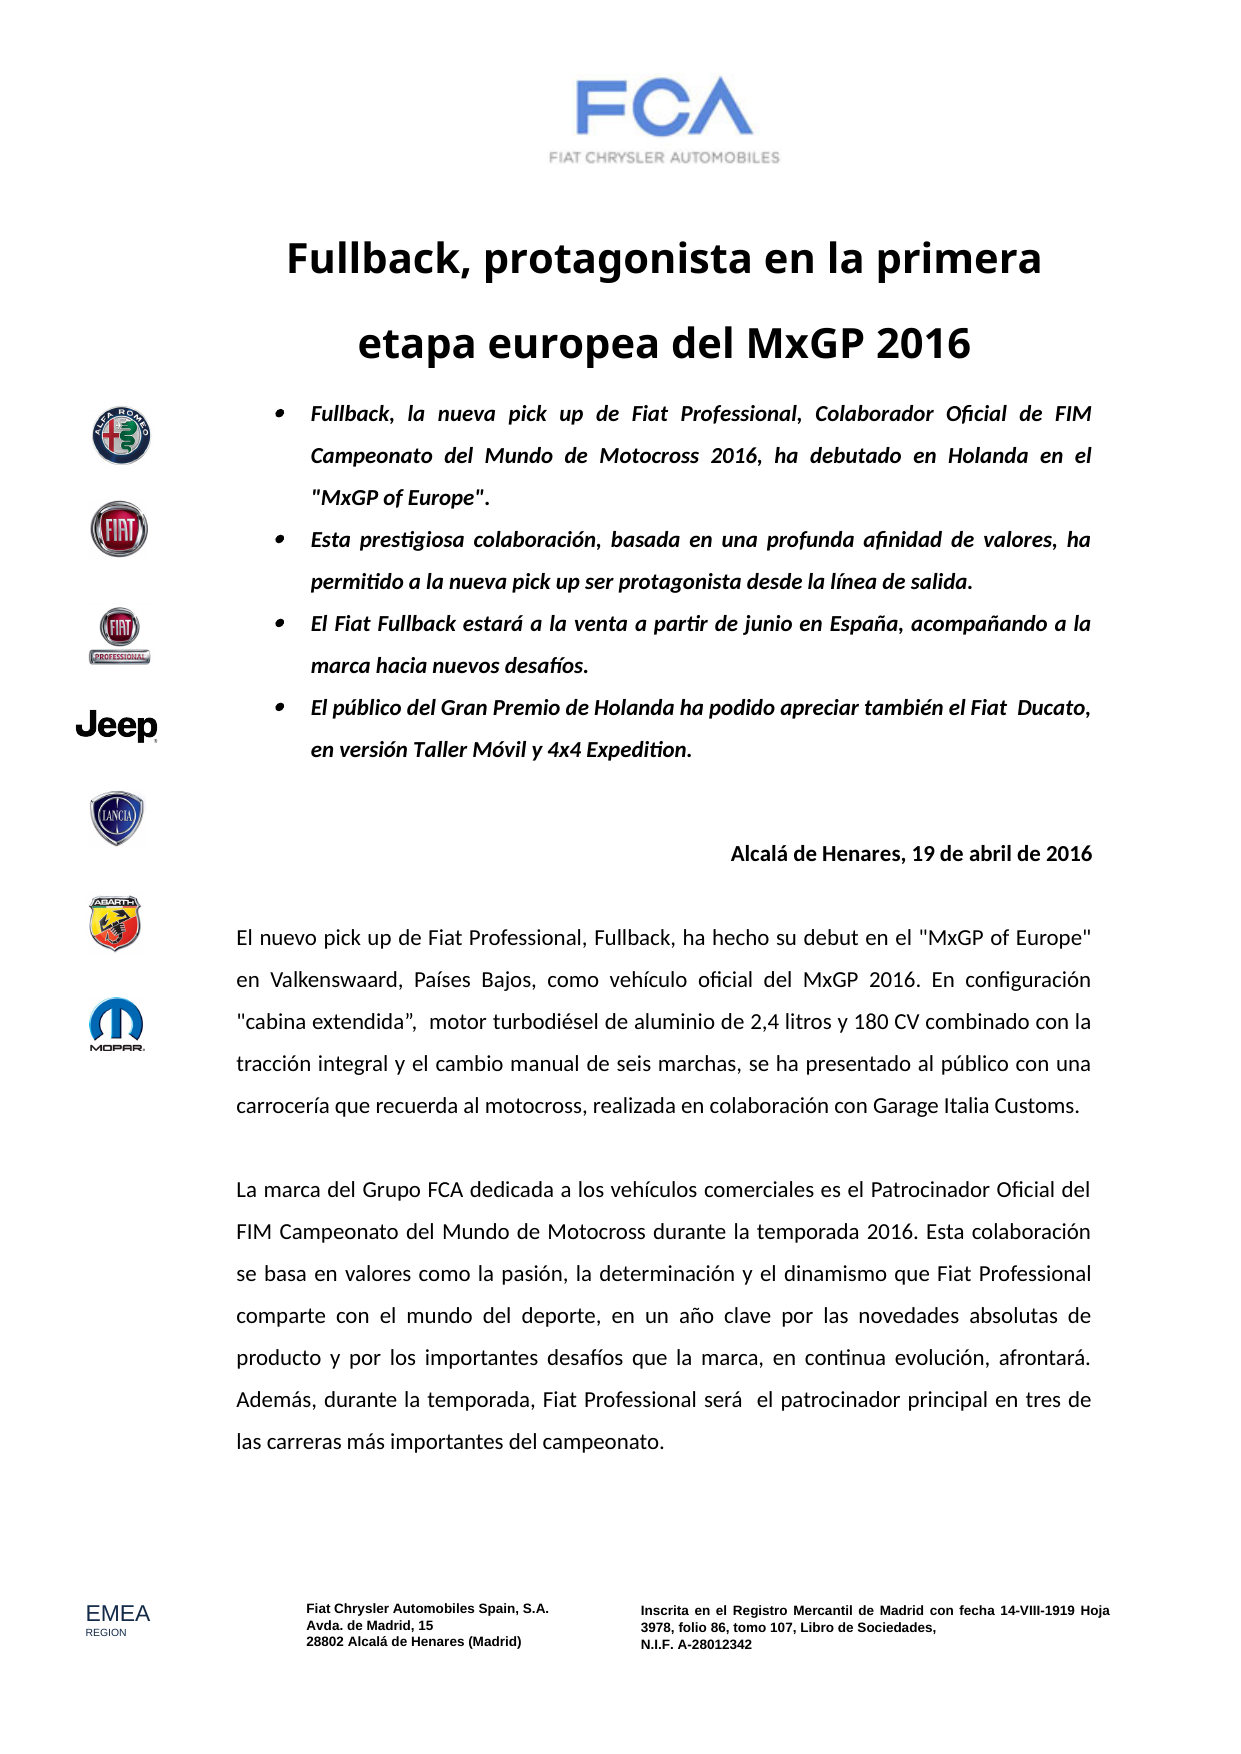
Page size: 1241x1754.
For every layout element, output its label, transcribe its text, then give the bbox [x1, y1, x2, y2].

picture [547, 73, 782, 165]
text Alcalá de Henares, 19 de abril de 2016 [236, 839, 1093, 867]
picture [56, 603, 177, 788]
list El público del Gran Premio de Holanda ha podido apreciar también el Fiat Ducato, en versión Taller Móvil y 4x4 Expedition. [273, 693, 1093, 763]
picture [87, 401, 155, 469]
picture [87, 790, 147, 848]
list Esta prestigiosa colaboración, basada en una profunda afinidad de valores, ha permitido a la nueva pick up ser protagonista desde la línea de salida. [273, 525, 1093, 595]
text Fullback, protagonista en la primera etapa europea del MxGP 2016 [236, 229, 1093, 371]
text El nuevo pick up de Fiat Professional, Fullback, ha hecho su debut en el "MxGP of Europe" en Valkenswaard, Países Bajos, como vehículo oficial del MxGP 2016. En configuración "cabina extendida”, motor turbodiésel de aluminio de 2,4 litros y 180 CV combinado con la tracción integral y el cambio manual de seis marchas, se ha presentado al público con una carrocería que recuerda al motocross, realizada en colaboración con Garage Italia Customs. [236, 923, 1093, 1119]
picture [86, 891, 145, 954]
list Fullback, la nueva pick up de Fiat Professional, Colaborador Oficial de FIM Campeonato del Mundo de Motocross 2016, ha debutado en Holanda en el "MxGP of Europe". [273, 399, 1093, 511]
picture [89, 499, 148, 559]
text La marca del Grupo FCA dedicada a los vehículos comerciales es el Patrocinador Oficial del FIM Campeonato del Mundo de Motocross durante la temporada 2016. Esta colaboración se basa en valores como la pasión, la determinación y el dinamismo que Fiat Professional comparte con el mundo del deporte, en un año clave por las novedades absolutas de producto y por los importantes desafíos que la marca, en continua evolución, afrontará. Además, durante la temporada, Fiat Professional será el patrocinador principal en tres de las carreras más importantes del campeonato. [236, 1175, 1093, 1455]
picture [89, 997, 145, 1051]
list El Fiat Fullback estará a la venta a partir de junio en España, acompañando a la marca hacia nuevos desafíos. [273, 609, 1093, 679]
